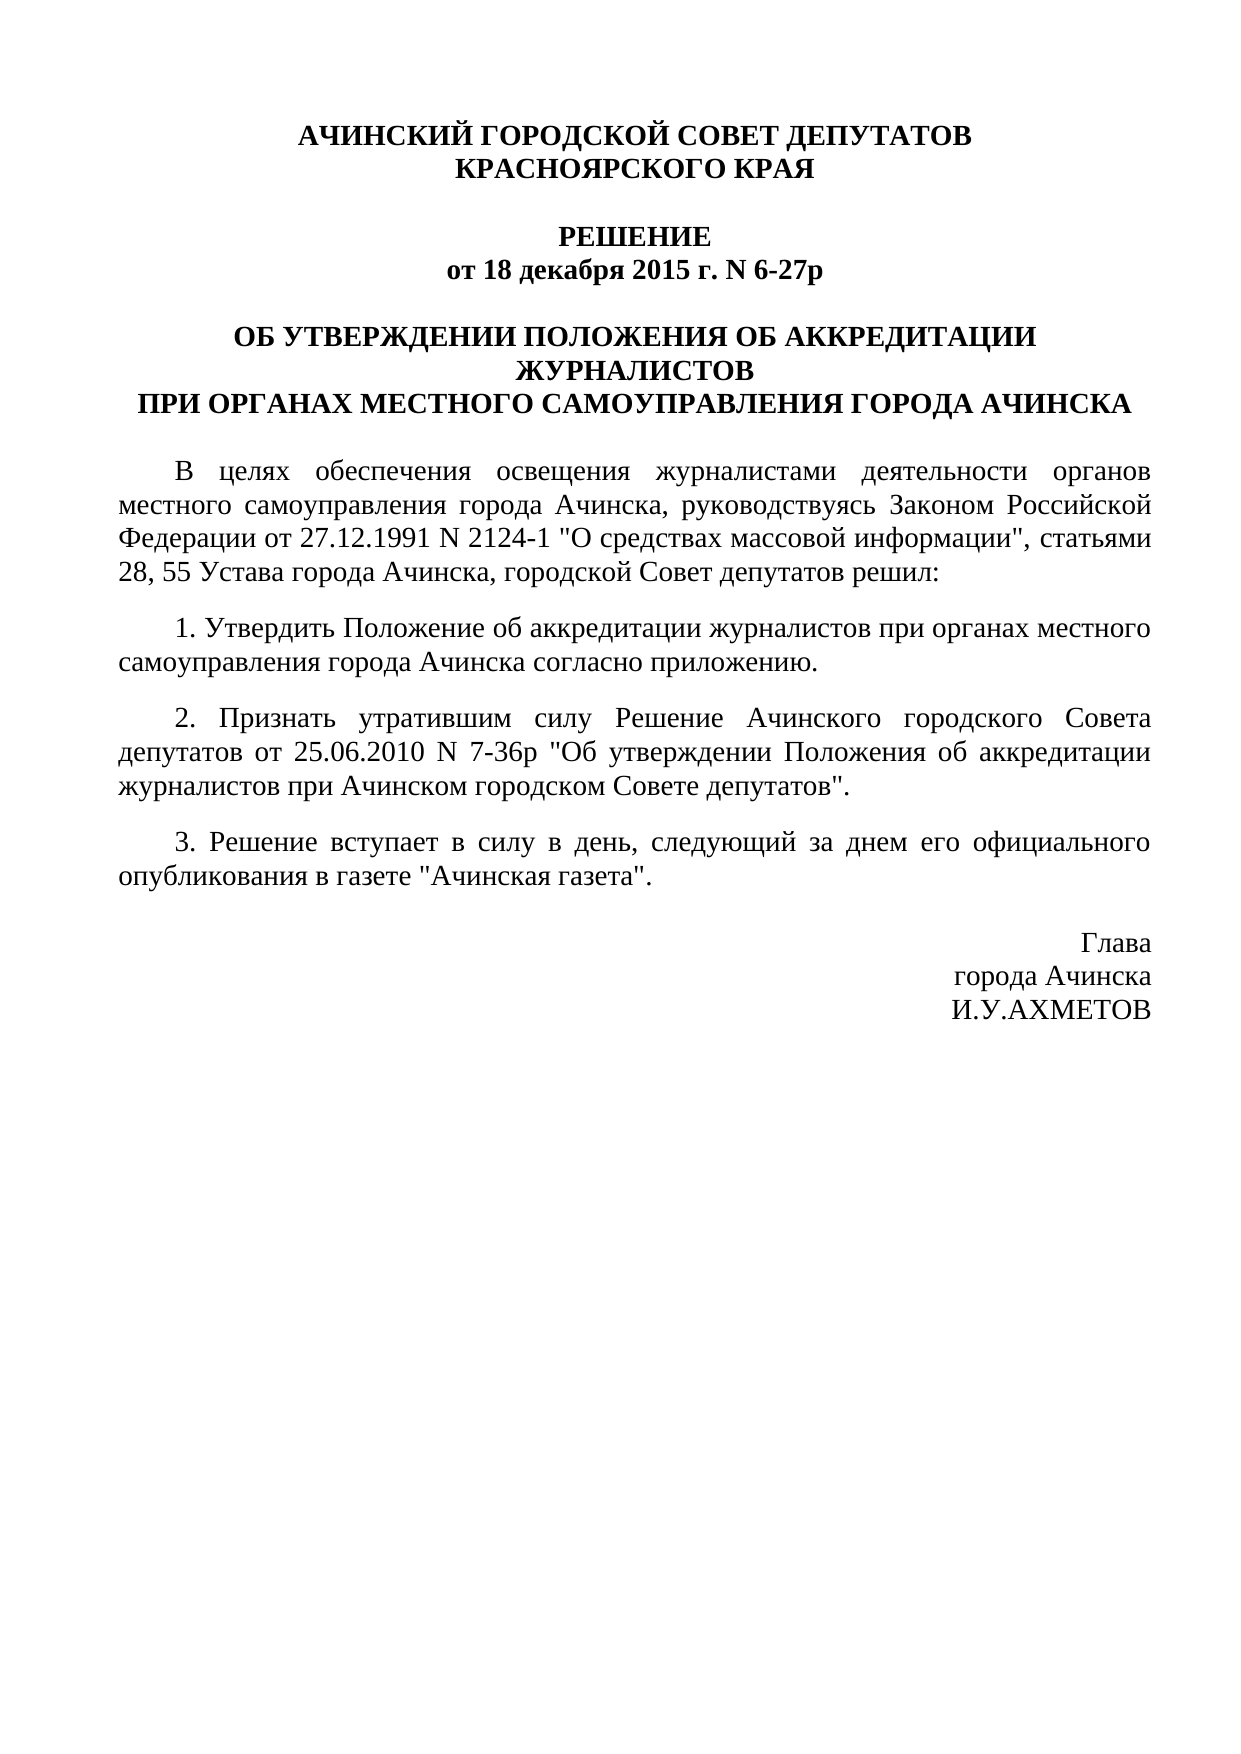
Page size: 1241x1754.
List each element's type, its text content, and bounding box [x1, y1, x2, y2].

title КРАСНОЯРСКОГО КРАЯ [118, 152, 1152, 185]
title ПРИ ОРГАНАХ МЕСТНОГО САМОУПРАВЛЕНИЯ ГОРОДА АЧИНСКА [118, 386, 1152, 420]
title ОБ УТВЕРЖДЕНИИ ПОЛОЖЕНИЯ ОБ АККРЕДИТАЦИИ ЖУРНАЛИСТОВ [118, 319, 1152, 386]
text 3. Решение вступает в силу в день, следующий за днем его официального опубликования в газете "Ачинская газета". [118, 824, 1152, 891]
text города Ачинска [118, 958, 1152, 992]
text Глава [118, 925, 1152, 958]
text И.У.АХМЕТОВ [118, 992, 1152, 1025]
text 1. Утвердить Положение об аккредитации журналистов при органах местного самоуправления города Ачинска согласно приложению. [118, 611, 1152, 678]
text 2. Признать утратившим силу Решение Ачинского городского Совета депутатов от 25.06.2010 N 7-36р "Об утверждении Положения об аккредитации журналистов при Ачинском городском Совете депутатов". [118, 701, 1152, 801]
title от 18 декабря 2015 г. N 6-27р [118, 252, 1152, 286]
title АЧИНСКИЙ ГОРОДСКОЙ СОВЕТ ДЕПУТАТОВ [118, 118, 1152, 152]
title РЕШЕНИЕ [118, 219, 1152, 252]
text В целях обеспечения освещения журналистами деятельности органов местного самоуправления города Ачинска, руководствуясь Законом Российской Федерации от 27.12.1991 N 2124-1 "О средствах массовой информации", статьями 28, 55 Устава города Ачинска, городской Совет депутатов решил: [118, 453, 1152, 588]
